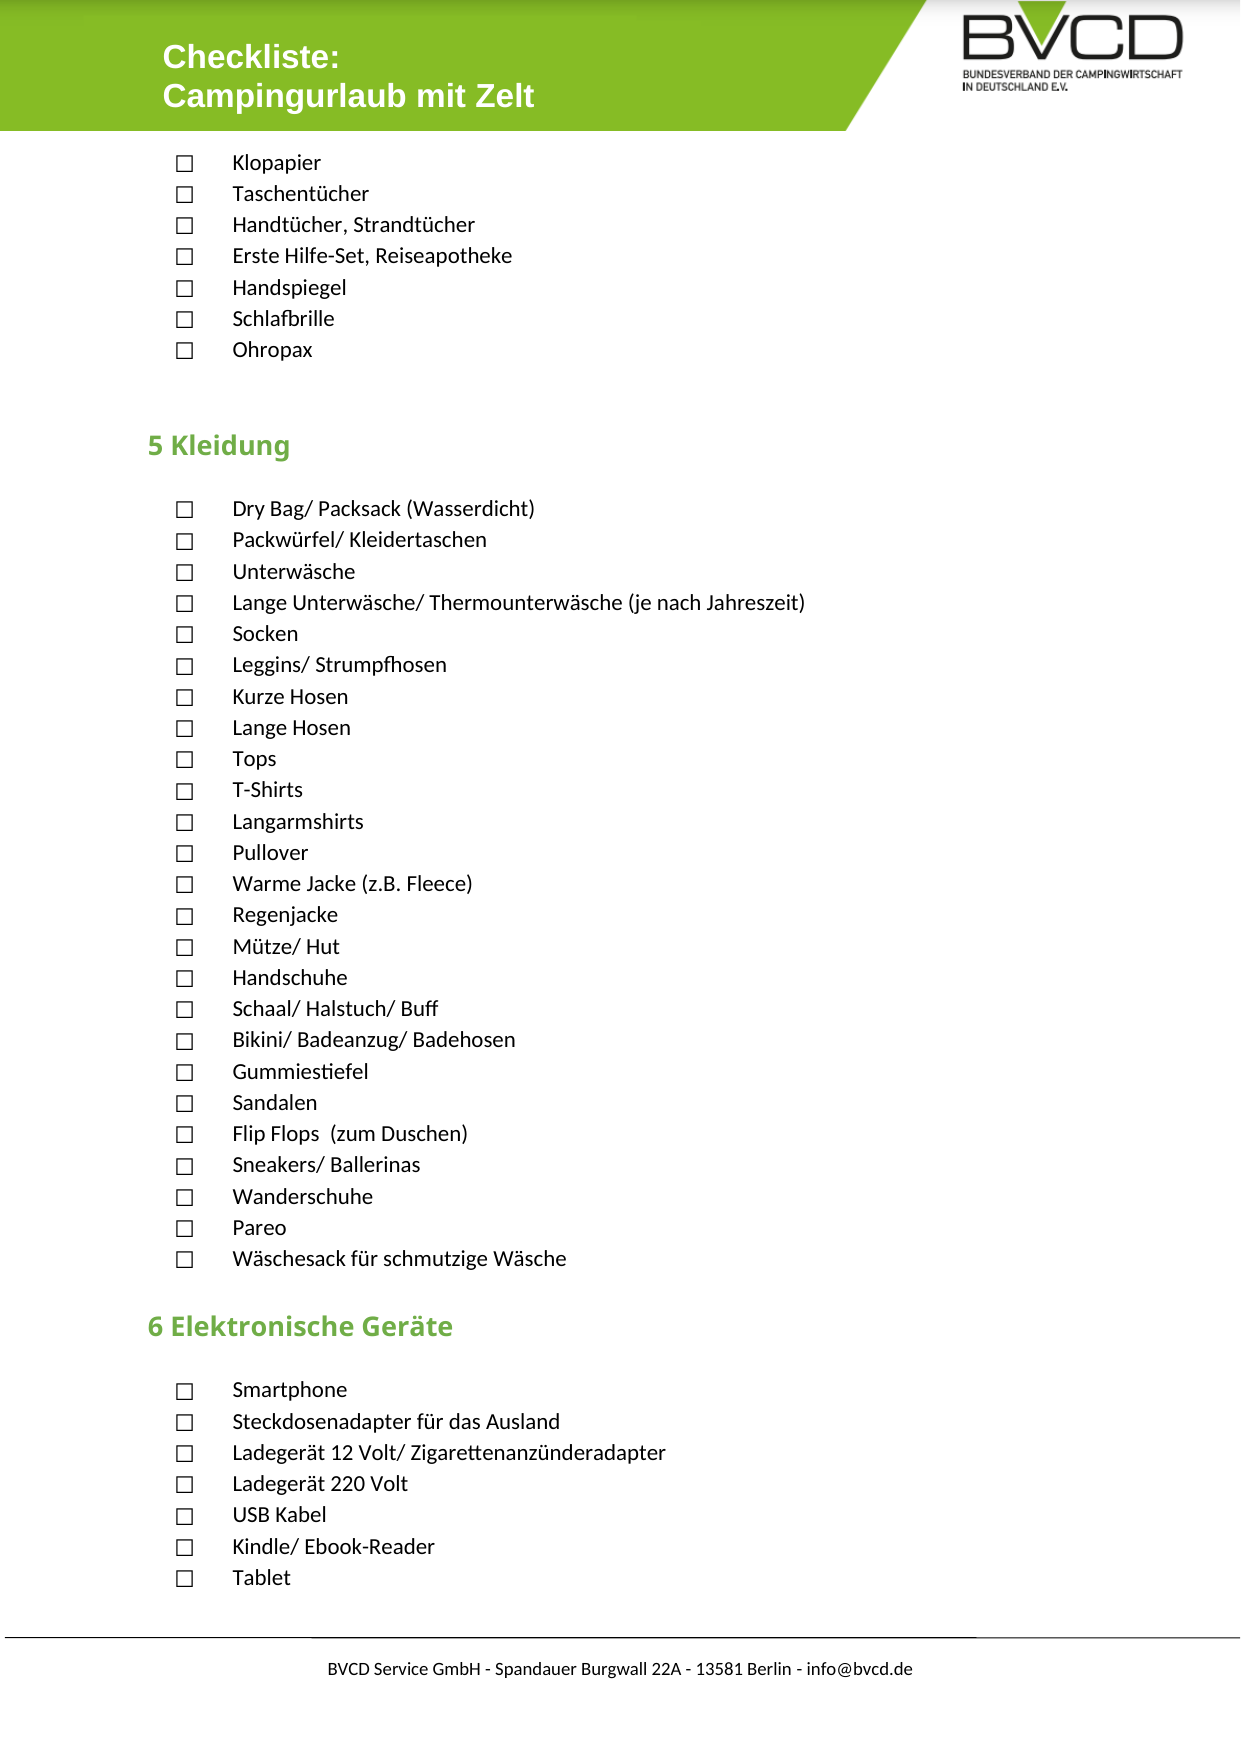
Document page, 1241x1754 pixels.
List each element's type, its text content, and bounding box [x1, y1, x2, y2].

picture [0, 0, 1241, 131]
table_cell Handspiegel [221, 273, 1092, 304]
table_cell Ladegerät 220 Volt [221, 1469, 1092, 1501]
table_cell Sandalen [221, 1088, 1092, 1119]
table_cell Ladegerät 12 Volt/ Zigarettenanzünderadapter [221, 1438, 1092, 1469]
table_cell T-Shirts [221, 776, 1092, 807]
table_cell Regenjacke [221, 901, 1092, 932]
table_cell Pullover [221, 838, 1092, 869]
table_cell Flip Flops (zum Duschen) [221, 1119, 1092, 1151]
table_cell Lange Hosen [221, 713, 1092, 744]
table_cell Schlafbrille [221, 304, 1092, 335]
table_cell Handschuhe [221, 963, 1092, 994]
table_cell Sneakers/ Ballerinas [221, 1151, 1092, 1182]
table_cell Wäschesack für schmutzige Wäsche [221, 1244, 1092, 1276]
table_cell Schaal/ Halstuch/ Buff [221, 994, 1092, 1026]
table_cell Unterwäsche [221, 557, 1092, 588]
table_cell Warme Jacke (z.B. Fleece) [221, 869, 1092, 901]
table_cell Pareo [221, 1213, 1092, 1244]
table_cell Leggins/ Strumpfhosen [221, 651, 1092, 682]
table_cell Handtücher, Strandtücher [221, 210, 1092, 241]
table_cell Gummiestiefel [221, 1057, 1092, 1088]
subtitle 6 Elektronische Geräte [148, 1308, 1093, 1345]
table_cell Klopapier [221, 148, 1092, 179]
table_cell Tablet [221, 1563, 1092, 1594]
subtitle 5 Kleidung [148, 427, 1093, 463]
table_cell Packwürfel/ Kleidertaschen [221, 526, 1092, 557]
table_header Smartphone [221, 1376, 1092, 1407]
table_cell Mütze/ Hut [221, 932, 1092, 963]
table_cell Taschentücher [221, 179, 1092, 210]
table_cell Steckdosenadapter für das Ausland [221, 1407, 1092, 1438]
table_cell Bikini/ Badeanzug/ Badehosen [221, 1026, 1092, 1057]
table_cell Wanderschuhe [221, 1182, 1092, 1213]
table_cell Erste Hilfe-Set, Reiseapotheke [221, 241, 1092, 273]
table_cell Socken [221, 619, 1092, 651]
table_cell Tops [221, 744, 1092, 776]
table_cell Kurze Hosen [221, 682, 1092, 713]
table_cell Langarmshirts [221, 807, 1092, 838]
table_cell USB Kabel [221, 1501, 1092, 1532]
table_header Dry Bag/ Packsack (Wasserdicht) [221, 494, 1092, 526]
table_cell Kindle/ Ebook-Reader [221, 1532, 1092, 1563]
table_cell Ohropax [221, 335, 1092, 366]
table_cell Lange Unterwäsche/ Thermounterwäsche (je nach Jahreszeit) [221, 588, 1092, 619]
